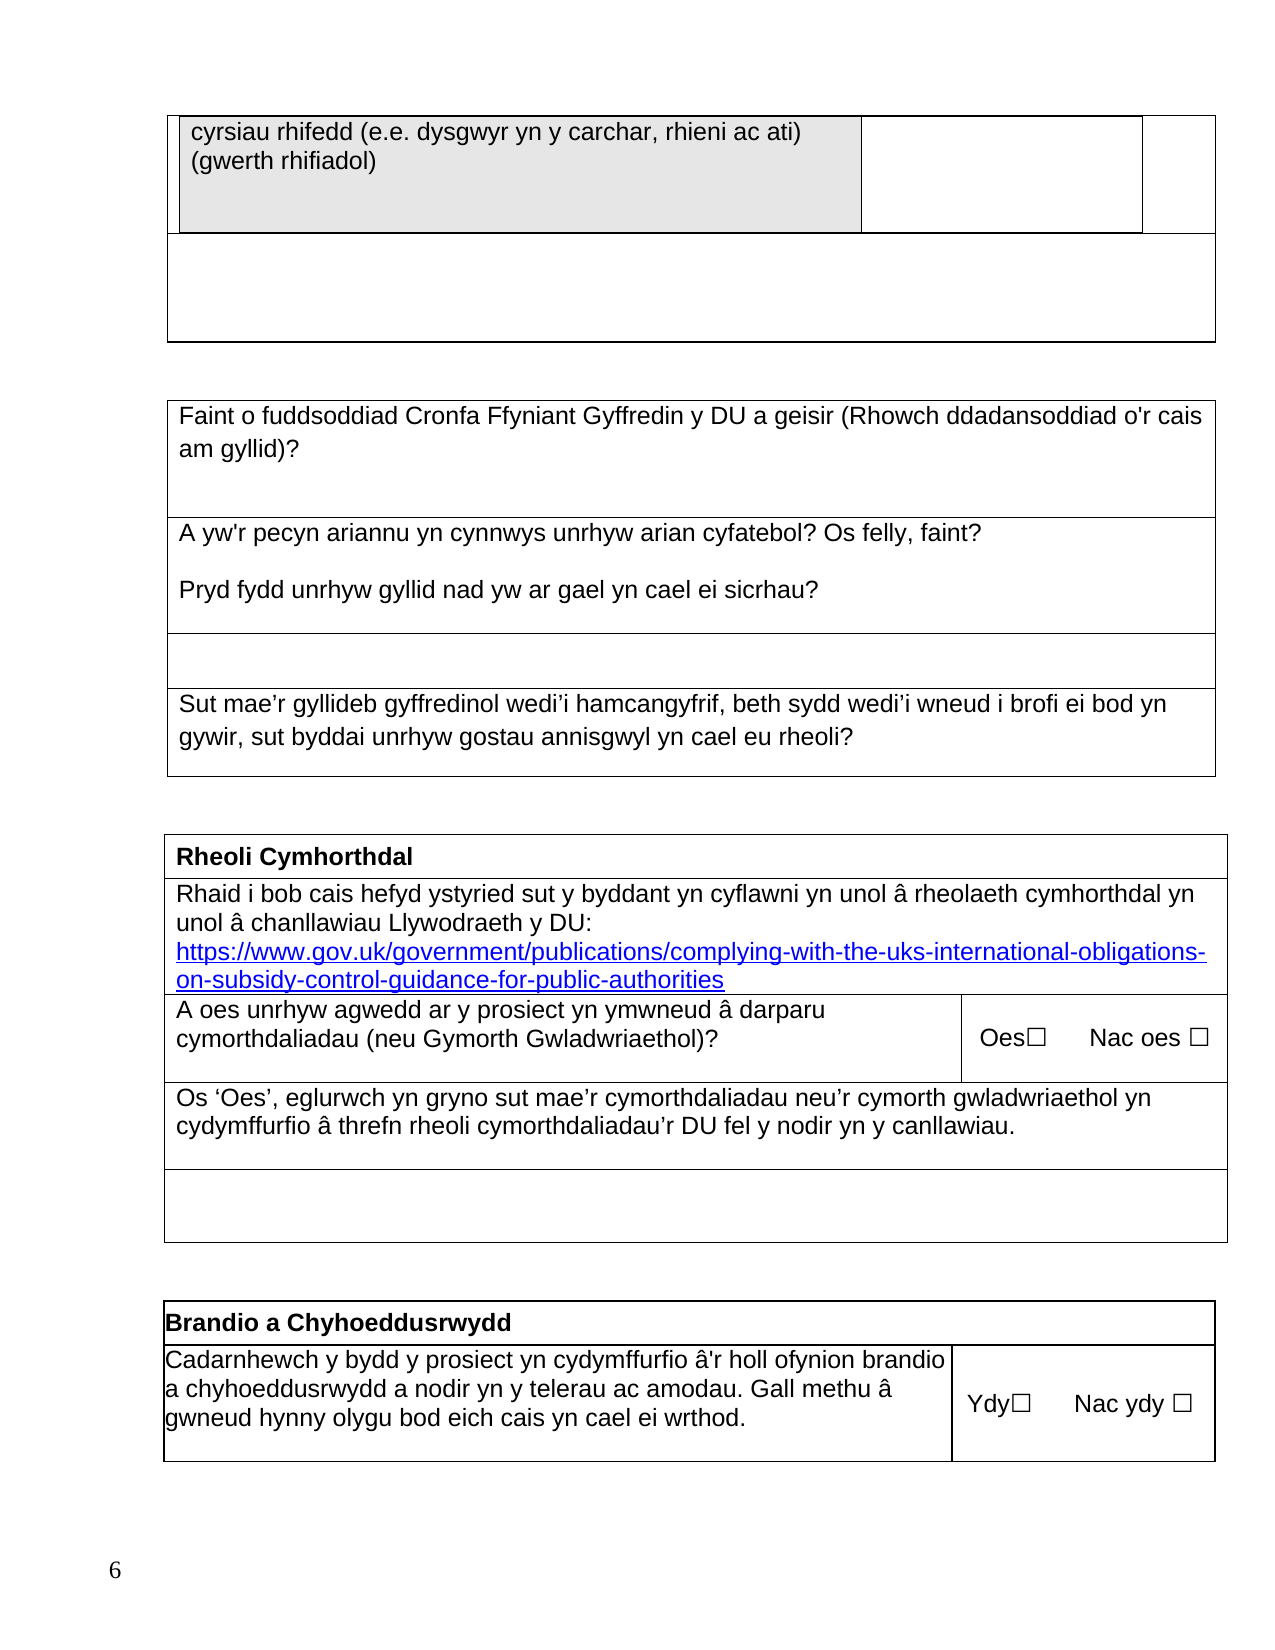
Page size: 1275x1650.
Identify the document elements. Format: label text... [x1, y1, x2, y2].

table_cell Sut mae’r gyllideb gyffredinol wedi’i hamcangyfrif, beth sydd wedi’i wneud i brofi ei bod yn gywir, sut byddai unrhyw gostau annisgwyl yn cael eu rheoli? [168, 689, 1215, 776]
table_cell [168, 116, 179, 233]
table_cell [168, 234, 1215, 341]
table_header Rheoli Cymhorthdal [165, 835, 1227, 878]
table_cell Cadarnhewch y bydd y prosiect yn cydymffurfio â'r holl ofynion brandio a chyhoeddusrwydd a nodir yn y telerau ac amodau. Gall methu â gwneud hynny olygu bod eich cais yn cael ei wrthod. [165, 1346, 951, 1461]
table_cell Rhaid i bob cais hefyd ystyried sut y byddant yn cyflawni yn unol â rheolaeth cymhorthdal yn unol â chanllawiau Llywodraeth y DU: https://www.gov.uk/government/publications/complying-with-the-uks-international-obligations-on-subsidy-control-guidance-for-public-authorities [165, 879, 1227, 994]
table_cell A yw'r pecyn ariannu yn cynnwys unrhyw arian cyfatebol? Os felly, faint? Pryd fydd unrhyw gyllid nad yw ar gael yn cael ei sicrhau? [168, 518, 1215, 633]
table_cell [1143, 116, 1215, 233]
table_cell [165, 1170, 1227, 1242]
table_cell A oes unrhyw agwedd ar y prosiect yn ymwneud â darparu cymorthdaliadau (neu Gymorth Gwladwriaethol)? [165, 995, 961, 1082]
table_cell [862, 117, 1142, 232]
table_cell Oes Nac oes [962, 995, 1227, 1082]
table_header Faint o fuddsoddiad Cronfa Ffyniant Gyffredin y DU a geisir (Rhowch ddadansoddiad o'r cais am gyllid)? [168, 401, 1215, 517]
table_cell Os ‘Oes’, eglurwch yn gryno sut mae’r cymorthdaliadau neu’r cymorth gwladwriaethol yn cydymffurfio â threfn rheoli cymorthdaliadau’r DU fel y nodir yn y canllawiau. [165, 1083, 1227, 1169]
table_header Brandio a Chyhoeddusrwydd [165, 1302, 1214, 1344]
table_cell [168, 634, 1215, 688]
table_cell Ydy​☐​ Nac ydy ​☐​ [953, 1346, 1214, 1461]
